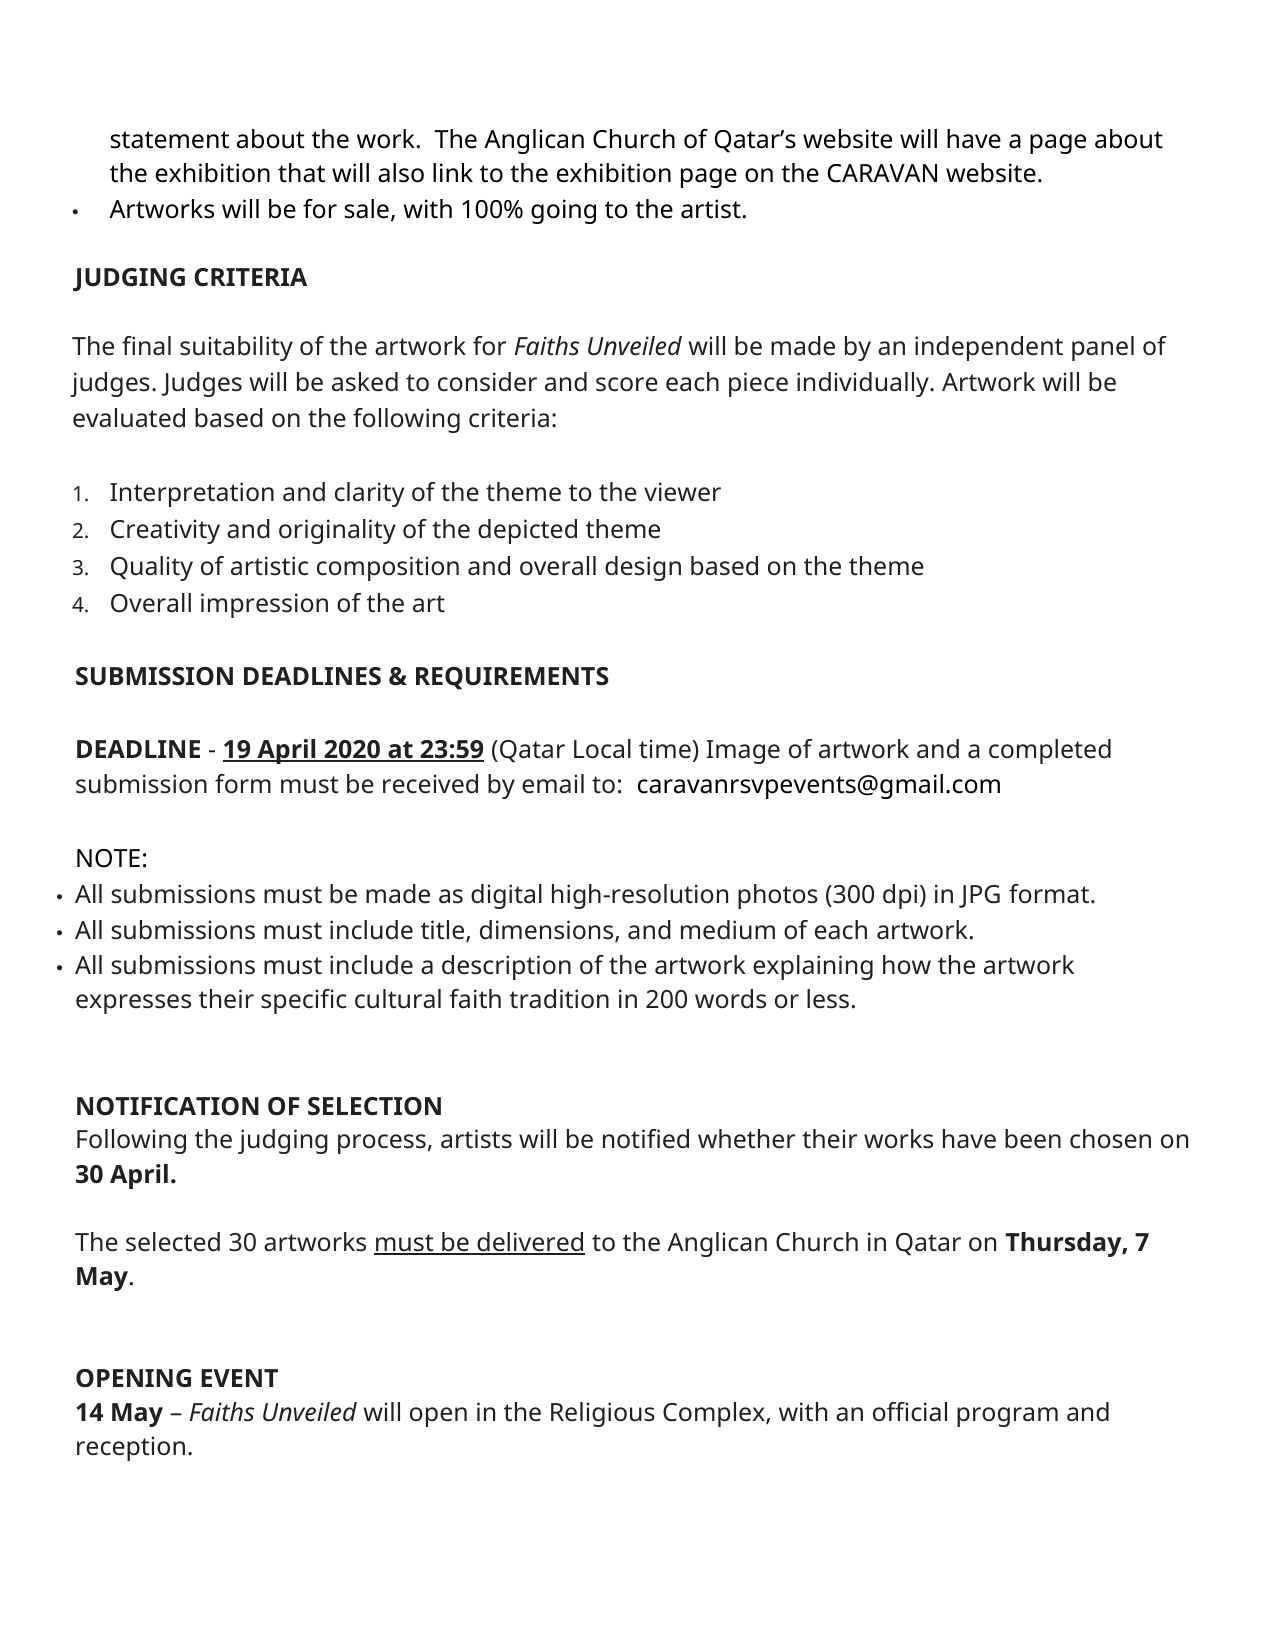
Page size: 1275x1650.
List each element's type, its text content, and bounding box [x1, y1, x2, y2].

text NOTE: [75, 841, 1197, 875]
list Overall impression of the art [72, 586, 1197, 620]
text OPENING EVENT [75, 1361, 1197, 1395]
list Quality of artistic composition and overall design based on the theme [72, 549, 1197, 583]
subtitle SUBMISSION DEADLINES & REQUIREMENTS [75, 659, 1197, 693]
list NOTIFICATION OF SELECTION [75, 1088, 1197, 1122]
list Creativity and originality of the depicted theme [72, 512, 1197, 546]
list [72, 122, 1197, 190]
text DEADLINE - 19 April 2020 at 23:59 (Qatar Local time) Image of artwork and a completed submission form must be received by email to: caravanrsvpevents@gmail.com [75, 731, 1197, 801]
list Interpretation and clarity of the theme to the viewer [72, 474, 1197, 509]
list All submissions must include a description of the artwork explaining how the artwork expresses their specific cultural faith tradition in 200 words or less. [56, 948, 1197, 1016]
subtitle JUDGING CRITERIA [75, 259, 1197, 293]
text Following the judging process, artists will be notified whether their works have been chosen on [75, 1122, 1197, 1156]
text The final suitability of the artwork for Faiths Unveiled will be made by an independent panel of judges. Judges will be asked to consider and score each piece individually. Artwork will be evaluated based on the following criteria: [72, 329, 1197, 434]
list All submissions must include title, dimensions, and medium of each artwork. [56, 912, 1197, 946]
text The selected 30 artworks must be delivered to the Anglican Church in Qatar on Thursday, 7 May. [75, 1224, 1197, 1292]
text 30 April. [75, 1156, 1197, 1190]
list Artworks will be for sale, with 100% going to the artist. [72, 191, 1197, 225]
list All submissions must be made as digital high-resolution photos (300 dpi) in JPG format. [56, 877, 1197, 911]
text 14 May – Faiths Unveiled will open in the Religious Complex, with an official program and reception. [75, 1395, 1197, 1463]
